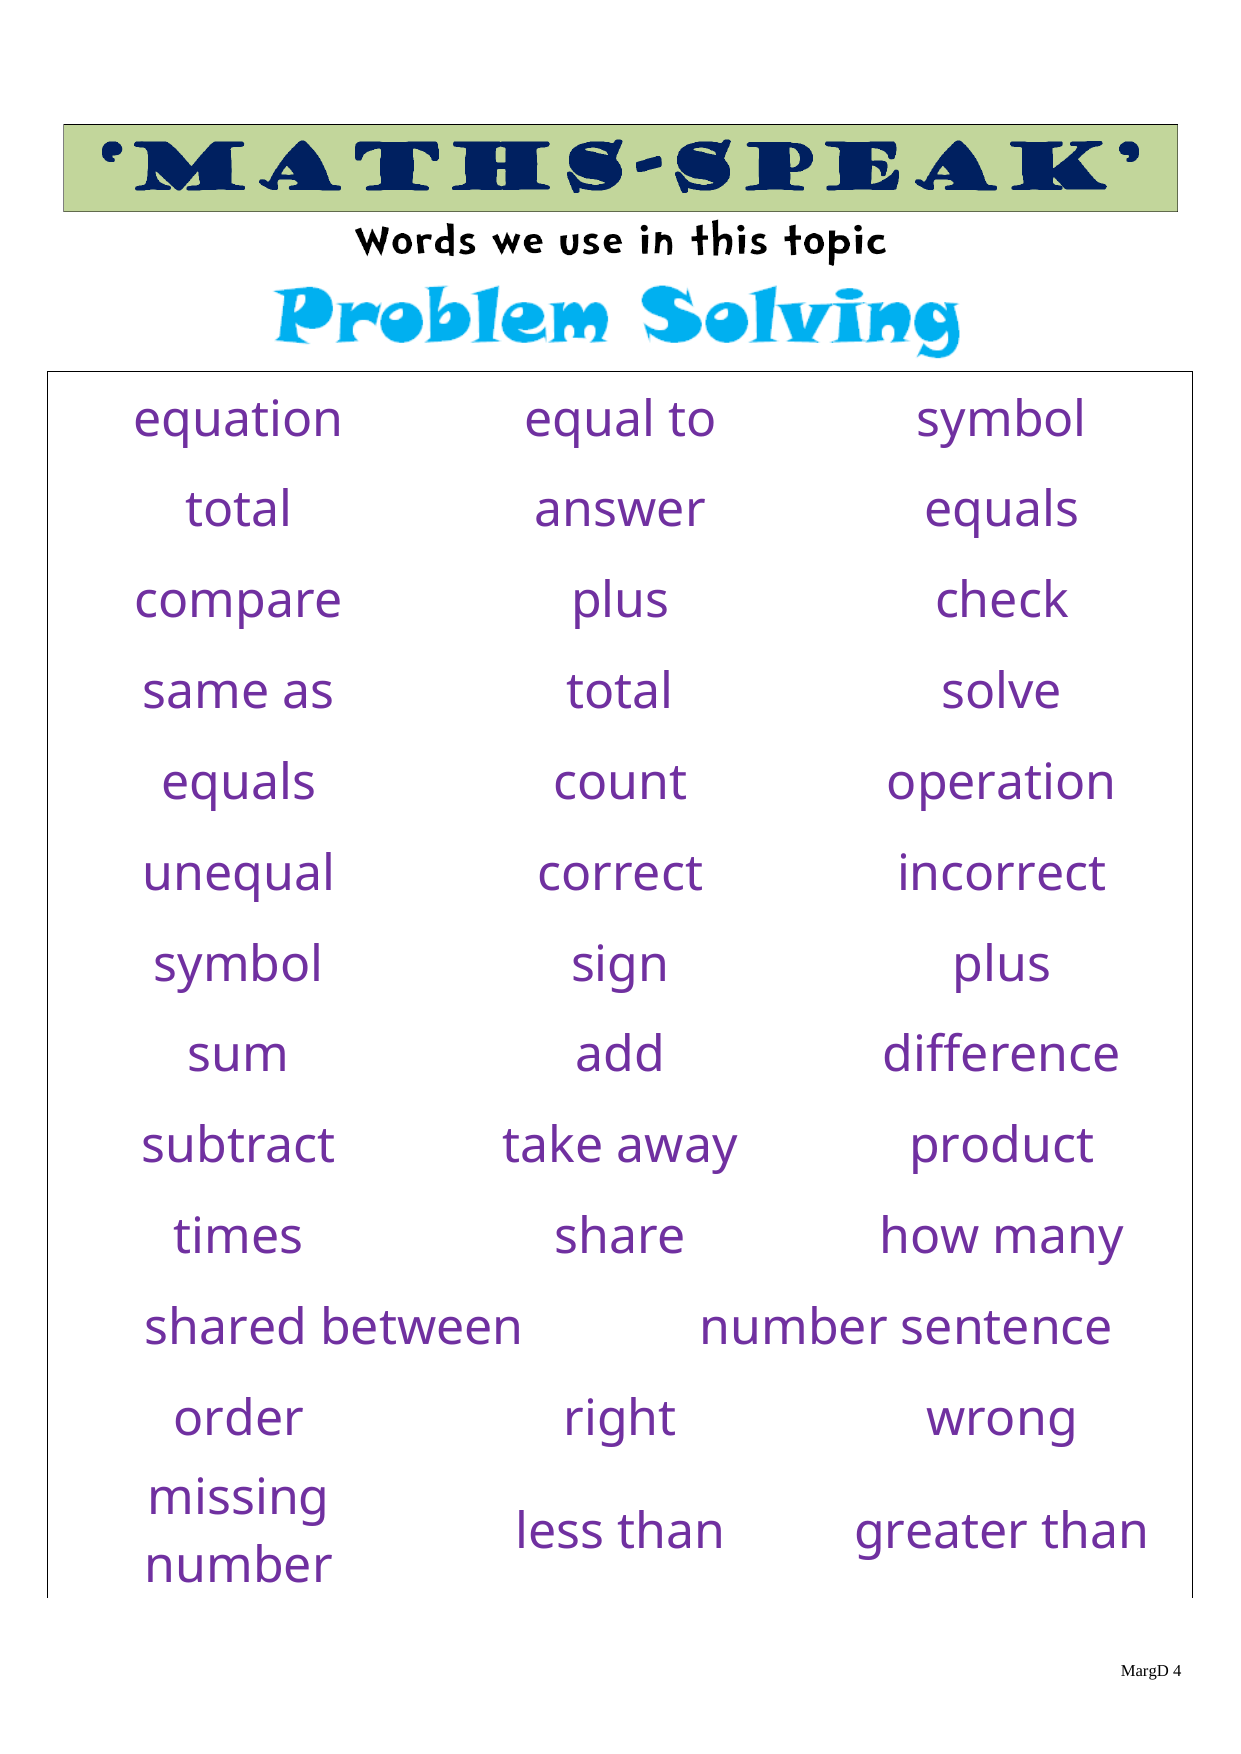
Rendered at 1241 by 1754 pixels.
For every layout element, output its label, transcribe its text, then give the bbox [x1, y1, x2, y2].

table_cell total [48, 462, 429, 553]
table_cell operation [811, 735, 1192, 825]
table_cell less than [429, 1461, 811, 1597]
table_cell sum [48, 1007, 429, 1098]
table_cell incorrect [811, 825, 1192, 916]
table_cell order [48, 1370, 429, 1461]
table_cell add [429, 1007, 811, 1098]
table_cell unequal [48, 825, 429, 916]
table_cell how many [811, 1189, 1192, 1279]
table_cell same as [48, 644, 429, 734]
table_cell take away [429, 1098, 811, 1189]
table_cell subtract [48, 1098, 429, 1189]
table_cell answer [429, 462, 811, 553]
table_cell compare [48, 553, 429, 644]
table_header symbol [811, 372, 1192, 462]
table_header equal to [429, 372, 811, 462]
table_cell solve [811, 644, 1192, 734]
table_header equation [48, 372, 429, 462]
table_cell count [429, 735, 811, 825]
table_cell right [429, 1370, 811, 1461]
picture [59, 121, 1182, 362]
table_cell greater than [811, 1461, 1192, 1597]
table_cell sign [429, 916, 811, 1007]
table_cell missing number [48, 1461, 429, 1597]
table_cell shared between [48, 1280, 620, 1370]
table_cell check [811, 553, 1192, 644]
table_cell difference [811, 1007, 1192, 1098]
table_cell share [429, 1189, 811, 1279]
table_cell total [429, 644, 811, 734]
table_cell number sentence [620, 1280, 1192, 1370]
table_cell plus [429, 553, 811, 644]
table_cell product [811, 1098, 1192, 1189]
table_cell plus [811, 916, 1192, 1007]
table_cell wrong [811, 1370, 1192, 1461]
table_cell symbol [48, 916, 429, 1007]
table_cell equals [48, 735, 429, 825]
table_cell correct [429, 825, 811, 916]
table_cell times [48, 1189, 429, 1279]
table_cell equals [811, 462, 1192, 553]
